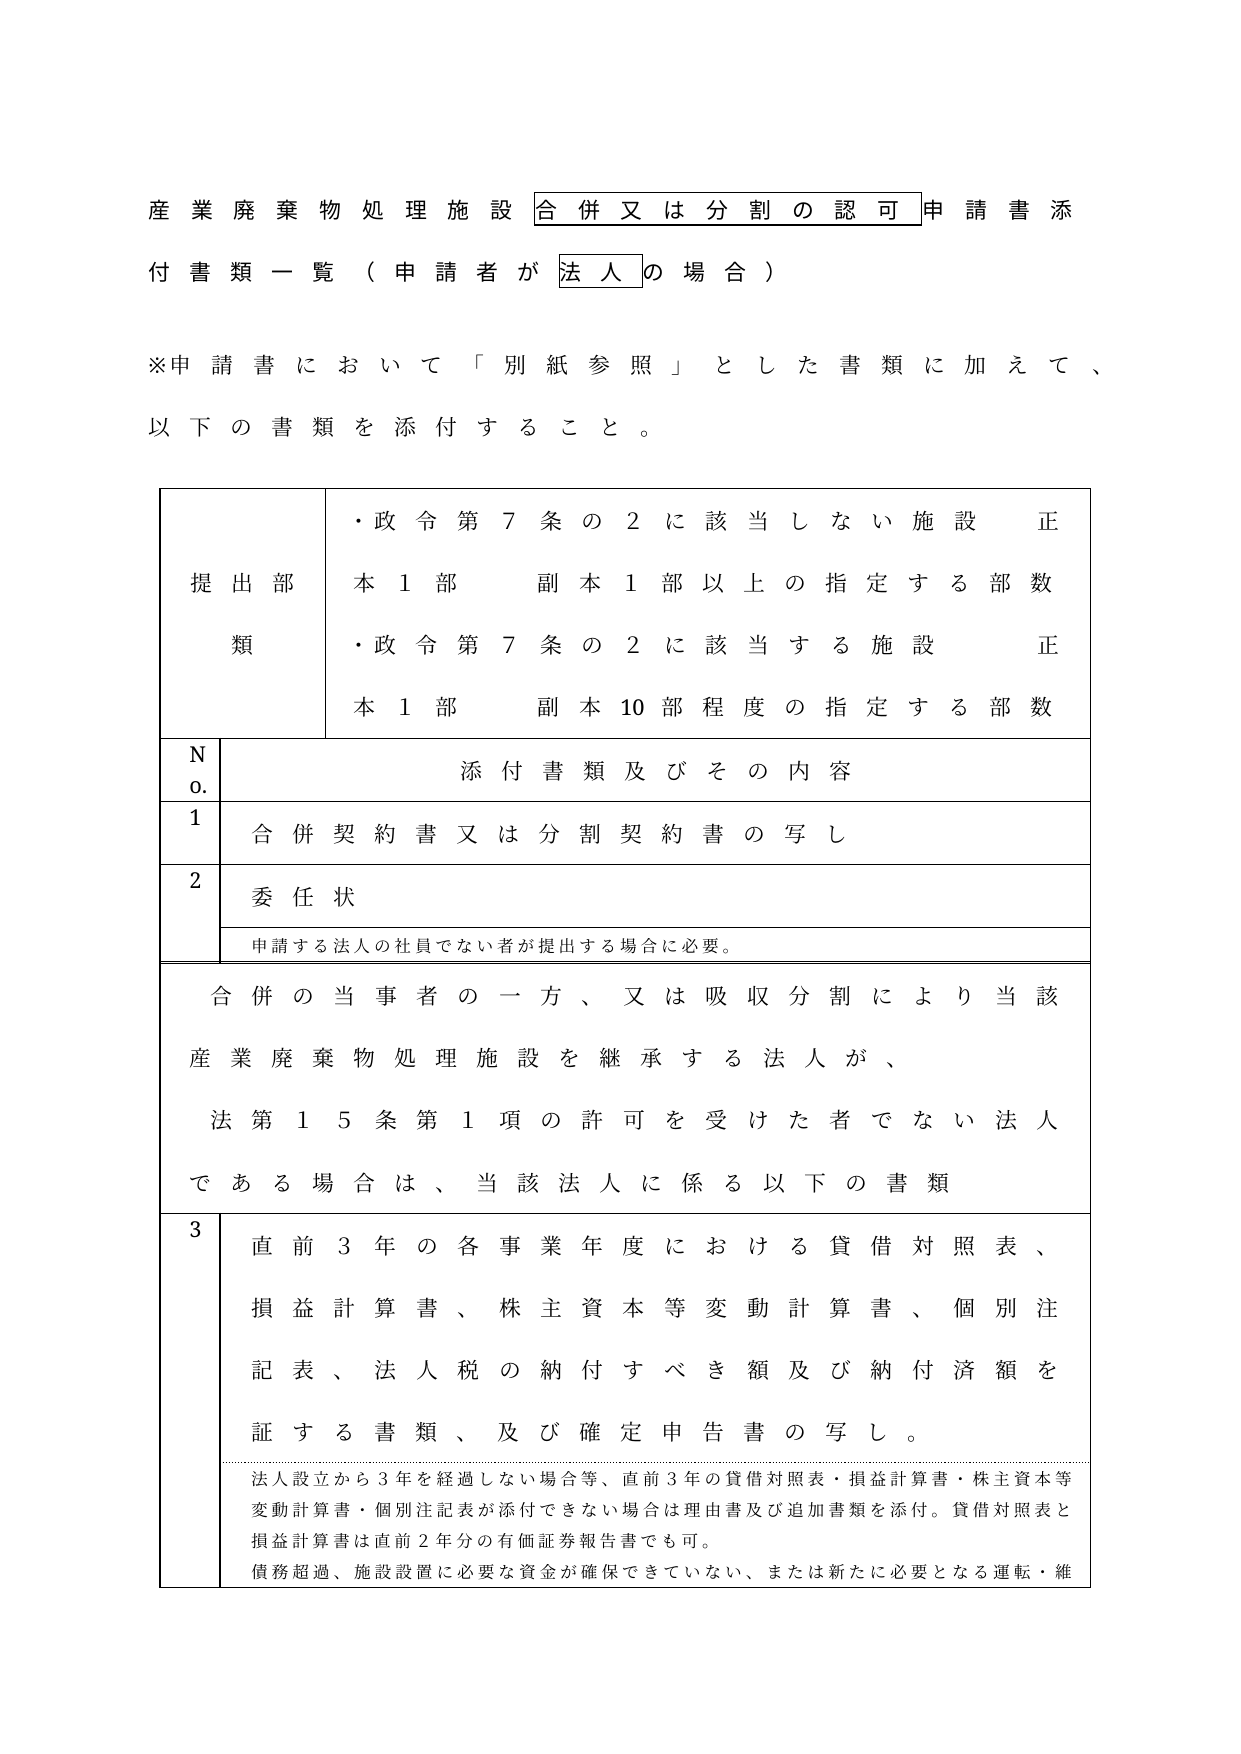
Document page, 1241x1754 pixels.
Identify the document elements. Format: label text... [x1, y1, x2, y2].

text ※申請書において「別紙参照」とした書類に加えて、以下の書類を添付すること。 [148, 333, 1092, 457]
table_cell 委任状 [221, 865, 1090, 927]
table_cell 3 [161, 1214, 219, 1587]
table_cell 2 [161, 865, 219, 961]
text 産業廃棄物処理施設合併又は分割の認可申請書添付書類一覧（申請者が法人の場合） [148, 178, 1092, 302]
table_header 提出部類 [161, 489, 325, 737]
table_cell No. [161, 739, 219, 801]
table_cell 合併契約書又は分割契約書の写し [221, 802, 1090, 864]
table_cell 申請する法人の社員でない者が提出する場合に必要。 [221, 928, 1090, 961]
table_cell 添付書類及びその内容 [221, 739, 1090, 801]
table_header ･政令第７条の２に該当しない施設 正本１部 副本１部以上の指定する部数 ･政令第７条の２に該当する施設 正本１部 副本10部程度の指定する部数 [326, 489, 1090, 737]
table_cell 1 [161, 802, 219, 864]
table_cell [221, 1462, 1090, 1587]
table_cell 直前３年の各事業年度における貸借対照表、損益計算書、株主資本等変動計算書、個別注記表、法人税の納付すべき額及び納付済額を証する書類、及び確定申告書の写し。 [221, 1214, 1090, 1462]
table_cell 合併の当事者の一方、又は吸収分割により当該産業廃棄物処理施設を継承する法人が、 法第１５条第１項の許可を受けた者でない法人である場合は、当該法人に係る以下の書類 [161, 964, 1090, 1212]
